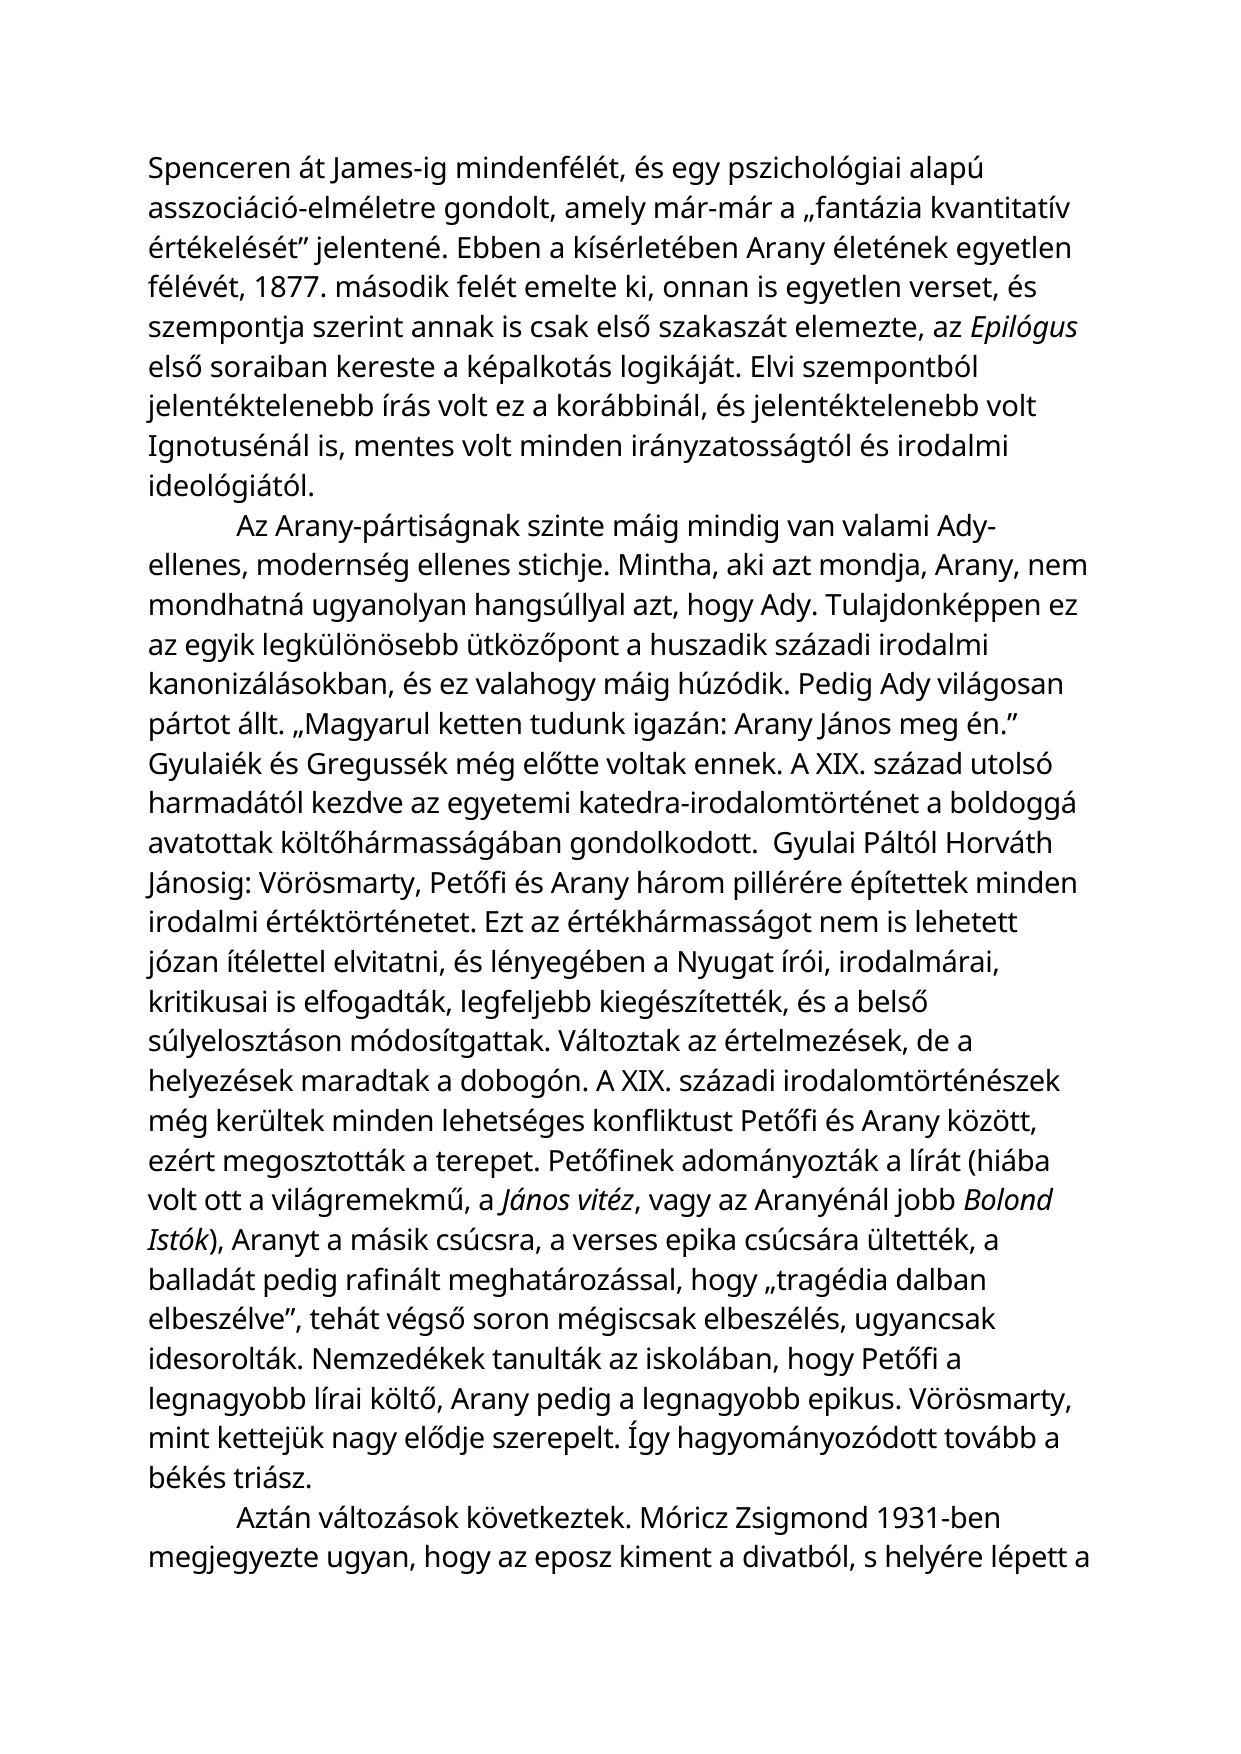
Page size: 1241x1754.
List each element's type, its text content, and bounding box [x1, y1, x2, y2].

text Az Arany-pártiságnak szinte máig mindig van valami Ady-ellenes, modernség ellenes stichje. Mintha, aki azt mondja, Arany, nem mondhatná ugyanolyan hangsúllyal azt, hogy Ady. Tulajdonképpen ez az egyik legkülönösebb ütközőpont a huszadik századi irodalmi kanonizálásokban, és ez valahogy máig húzódik. Pedig Ady világosan pártot állt. „Magyarul ketten tudunk igazán: Arany János meg én.” Gyulaiék és Gregussék még előtte voltak ennek. A XIX. század utolsó harmadától kezdve az egyetemi katedra-irodalomtörténet a boldoggá avatottak költőhármasságában gondolkodott. Gyulai Páltól Horváth Jánosig: Vörösmarty, Petőfi és Arany három pillérére építettek minden irodalmi értéktörténetet. Ezt az értékhármasságot nem is lehetett józan ítélettel elvitatni, és lényegében a Nyugat írói, irodalmárai, kritikusai is elfogadták, legfeljebb kiegészítették, és a belső súlyelosztáson módosítgattak. Változtak az értelmezések, de a helyezések maradtak a dobogón. A XIX. századi irodalomtörténészek még kerültek minden lehetséges konfliktust Petőfi és Arany között, ezért megosztották a terepet. Petőfinek adományozták a lírát (hiába volt ott a világremekmű, a János vitéz, vagy az Aranyénál jobb Bolond Istók), Aranyt a másik csúcsra, a verses epika csúcsára ültették, a balladát pedig rafinált meghatározással, hogy „tragédia dalban elbeszélve”, tehát végső soron mégiscsak elbeszélés, ugyancsak idesorolták. Nemzedékek tanulták az iskolában, hogy Petőfi a legnagyobb lírai költő, Arany pedig a legnagyobb epikus. Vörösmarty, mint kettejük nagy elődje szerepelt. Így hagyományozódott tovább a békés triász. [148, 505, 1093, 1497]
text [148, 148, 1093, 505]
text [148, 1497, 1093, 1576]
